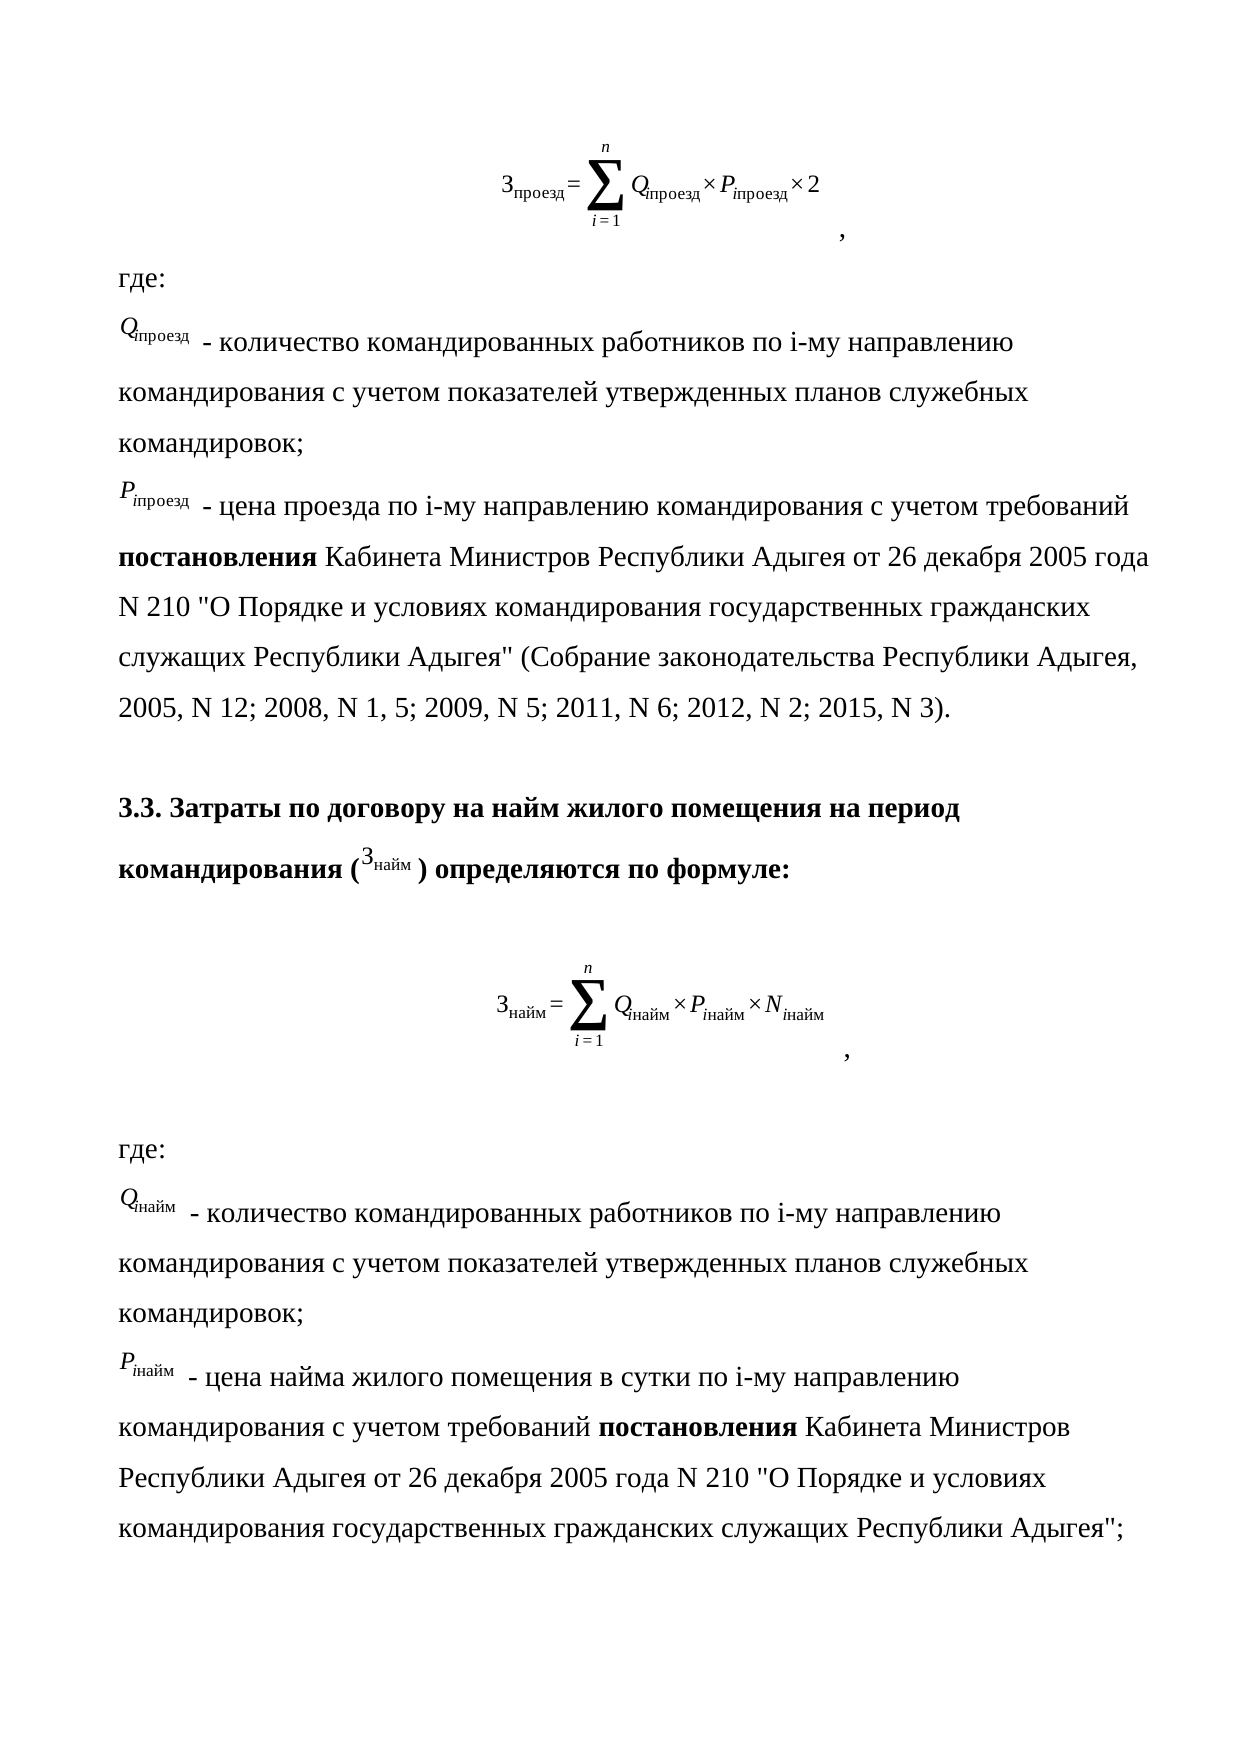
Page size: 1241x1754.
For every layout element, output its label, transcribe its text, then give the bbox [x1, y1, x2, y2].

text - цена проезда по i-му направлению командирования с учетом требований постановления Кабинета Министров Республики Адыгея от 26 декабря 2005 года N 210 "О Порядке и условиях командирования государственных гражданских служащих Республики Адыгея" (Собрание законодательства Республики Адыгея, 2005, N 12; 2008, N 1, 5; 2009, N 5; 2011, N 6; 2012, N 2; 2015, N 3). [118, 475, 1152, 723]
text - количество командированных работников по i-му направлению командирования с учетом показателей утвержденных планов служебных командировок; [118, 1181, 1152, 1329]
text , [118, 131, 1152, 244]
text - цена найма жилого помещения в сутки по i-му направлению командирования с учетом требований постановления Кабинета Министров Республики Адыгея от 26 декабря 2005 года N 210 "О Порядке и условиях командирования государственных гражданских служащих Республики Адыгея"; [118, 1346, 1152, 1543]
text , [118, 952, 1152, 1064]
text - количество командированных работников по i-му направлению командирования с учетом показателей утвержденных планов служебных командировок; [118, 311, 1152, 458]
text где: [118, 261, 1152, 294]
text 3.3. Затраты по договору на найм жилого помещения на период командирования () определяются по формуле: [118, 790, 1152, 884]
text где: [118, 1131, 1152, 1165]
